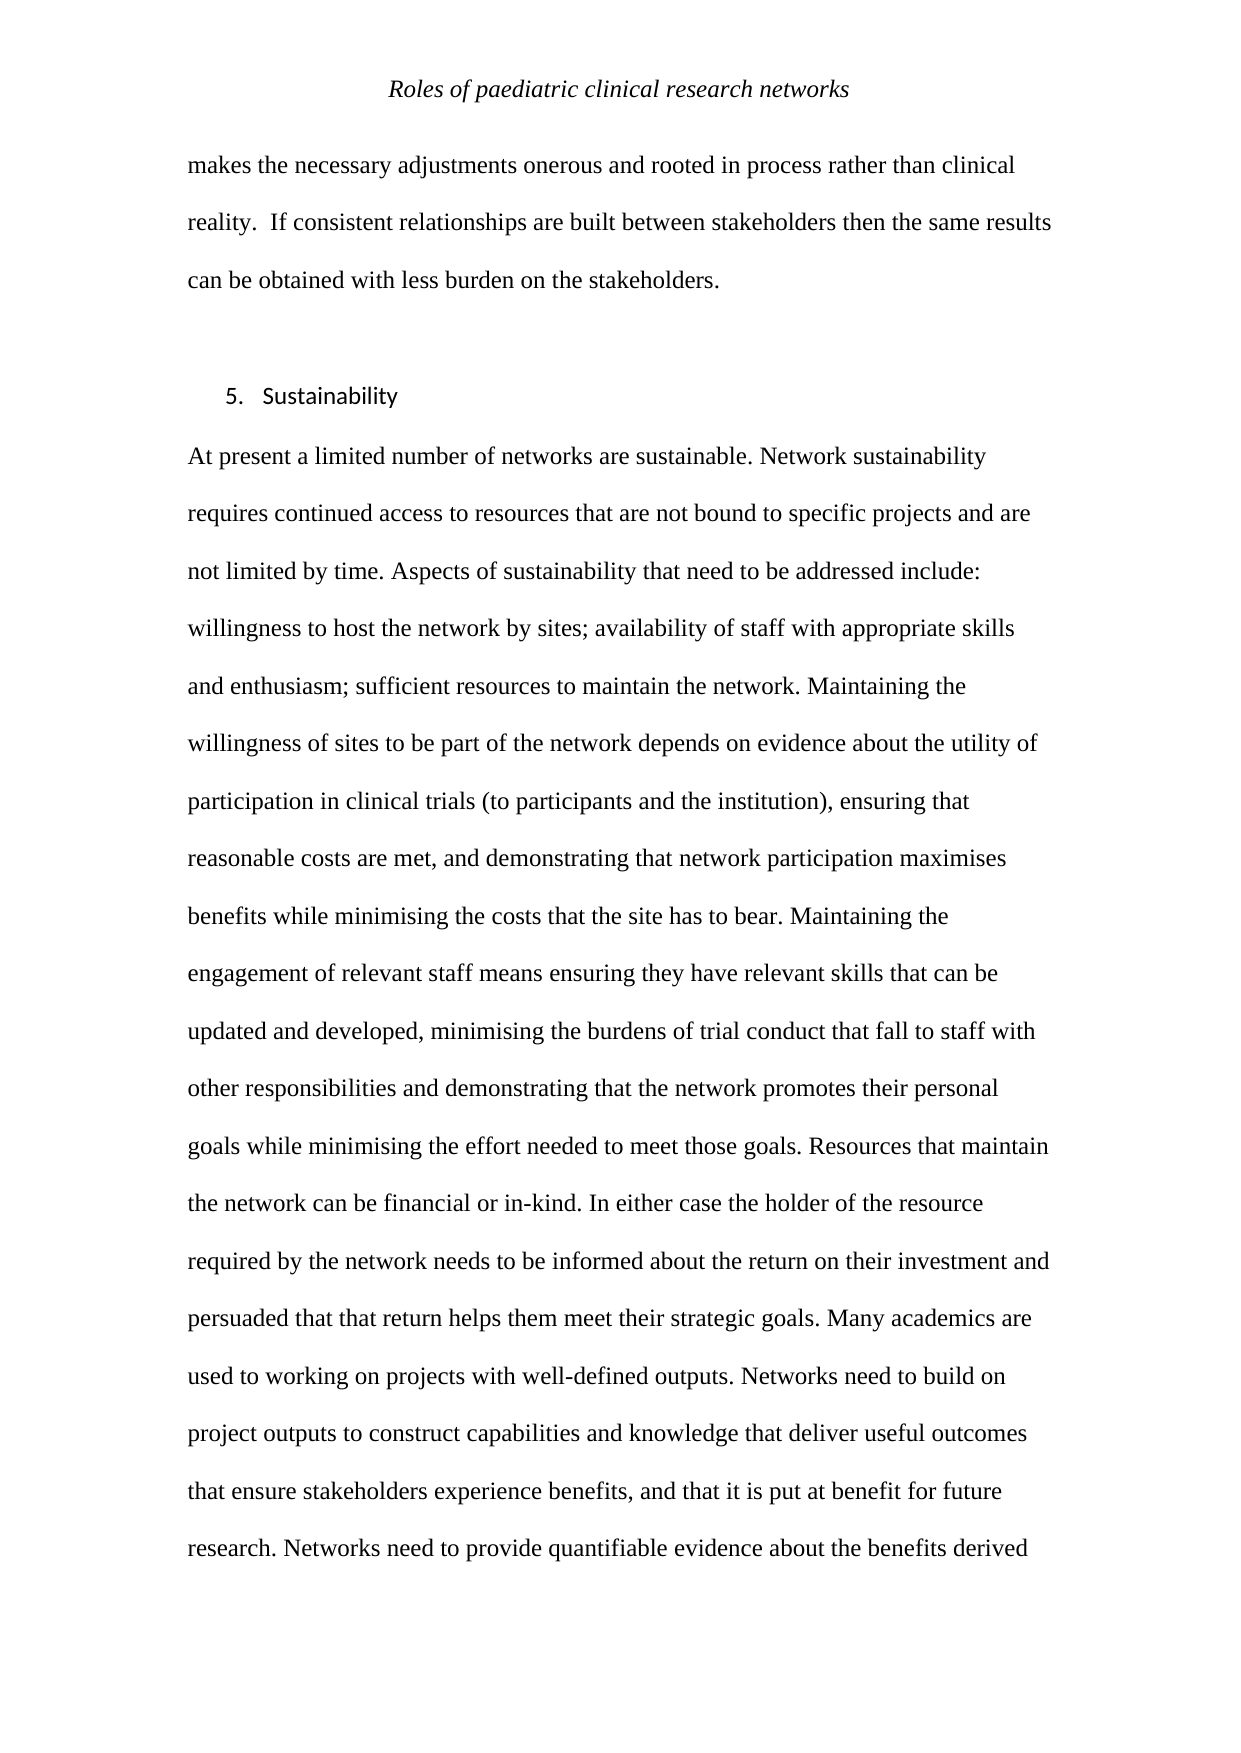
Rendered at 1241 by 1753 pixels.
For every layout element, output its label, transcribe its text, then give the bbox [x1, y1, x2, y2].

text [187, 150, 1053, 294]
list Sustainability [225, 380, 1053, 411]
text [187, 441, 1053, 1562]
